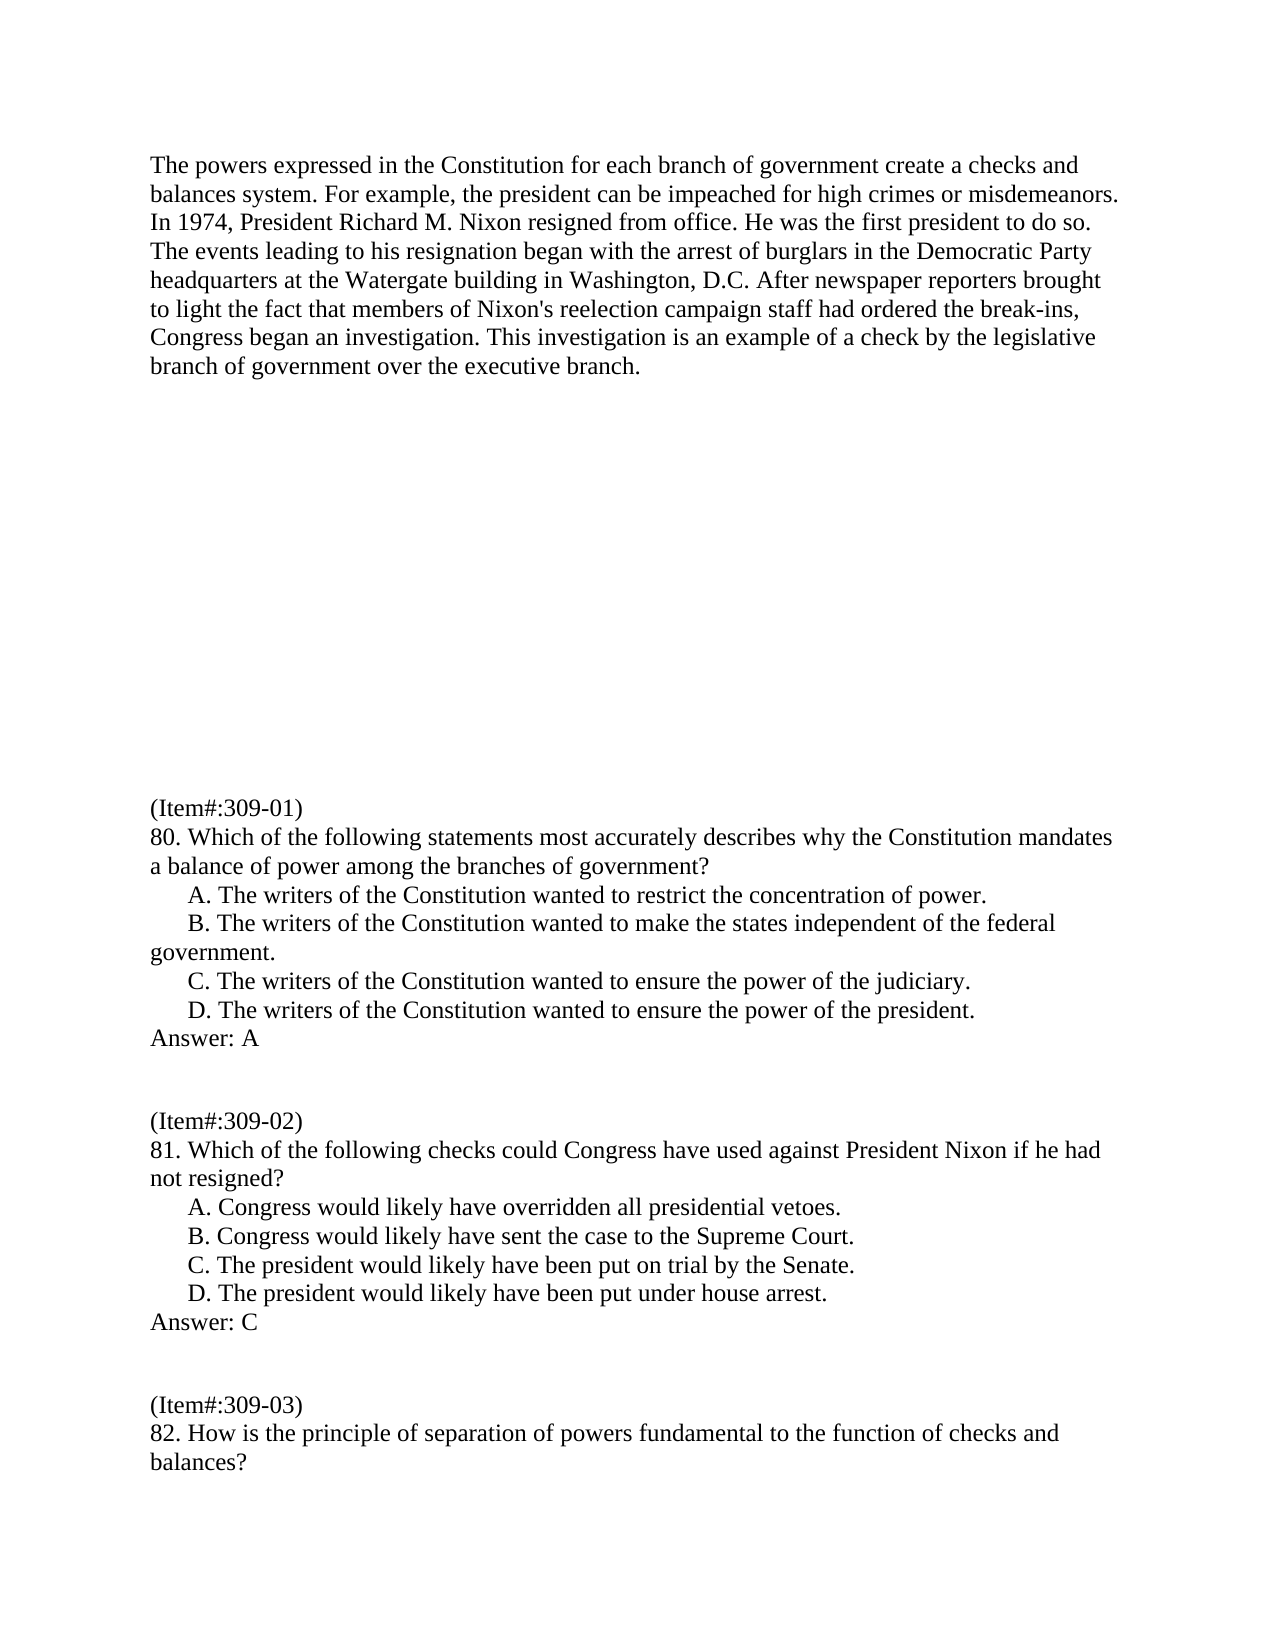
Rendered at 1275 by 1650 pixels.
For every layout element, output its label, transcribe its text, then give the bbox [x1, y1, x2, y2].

text D. The writers of the Constitution wanted to ensure the power of the president. [150, 995, 1125, 1023]
text 82. How is the principle of separation of powers fundamental to the function of checks and balances? [150, 1418, 1125, 1476]
text B. The writers of the Constitution wanted to make the states independent of the federal government. [150, 908, 1125, 966]
text (Item#:309-02) [150, 1106, 1125, 1135]
text A. Congress would likely have overridden all presidential vetoes. [150, 1192, 1125, 1221]
text C. The president would likely have been put on trial by the Senate. [150, 1250, 1125, 1278]
text The powers expressed in the Constitution for each branch of government create a checks and balances system. For example, the president can be impeached for high crimes or misdemeanors. In 1974, President Richard M. Nixon resigned from office. He was the first president to do so. The events leading to his resignation began with the arrest of burglars in the Democratic Party headquarters at the Watergate building in Washington, D.C. After newspaper reporters brought to light the fact that members of Nixon's reelection campaign staff had ordered the break-ins, Congress began an investigation. This investigation is an example of a check by the legislative branch of government over the executive branch. [150, 150, 1125, 380]
text A. The writers of the Constitution wanted to restrict the concentration of power. [150, 880, 1125, 908]
text (Item#:309-01) [150, 793, 1125, 822]
text Answer: C [150, 1307, 1125, 1336]
text (Item#:309-03) [150, 1390, 1125, 1418]
text 80. Which of the following statements most accurately describes why the Constitution mandates a balance of power among the branches of government? [150, 822, 1125, 880]
text B. Congress would likely have sent the case to the Supreme Court. [150, 1221, 1125, 1250]
text C. The writers of the Constitution wanted to ensure the power of the judiciary. [150, 966, 1125, 995]
text Answer: A [150, 1023, 1125, 1052]
text D. The president would likely have been put under house arrest. [150, 1278, 1125, 1307]
text 81. Which of the following checks could Congress have used against President Nixon if he had not resigned? [150, 1135, 1125, 1192]
